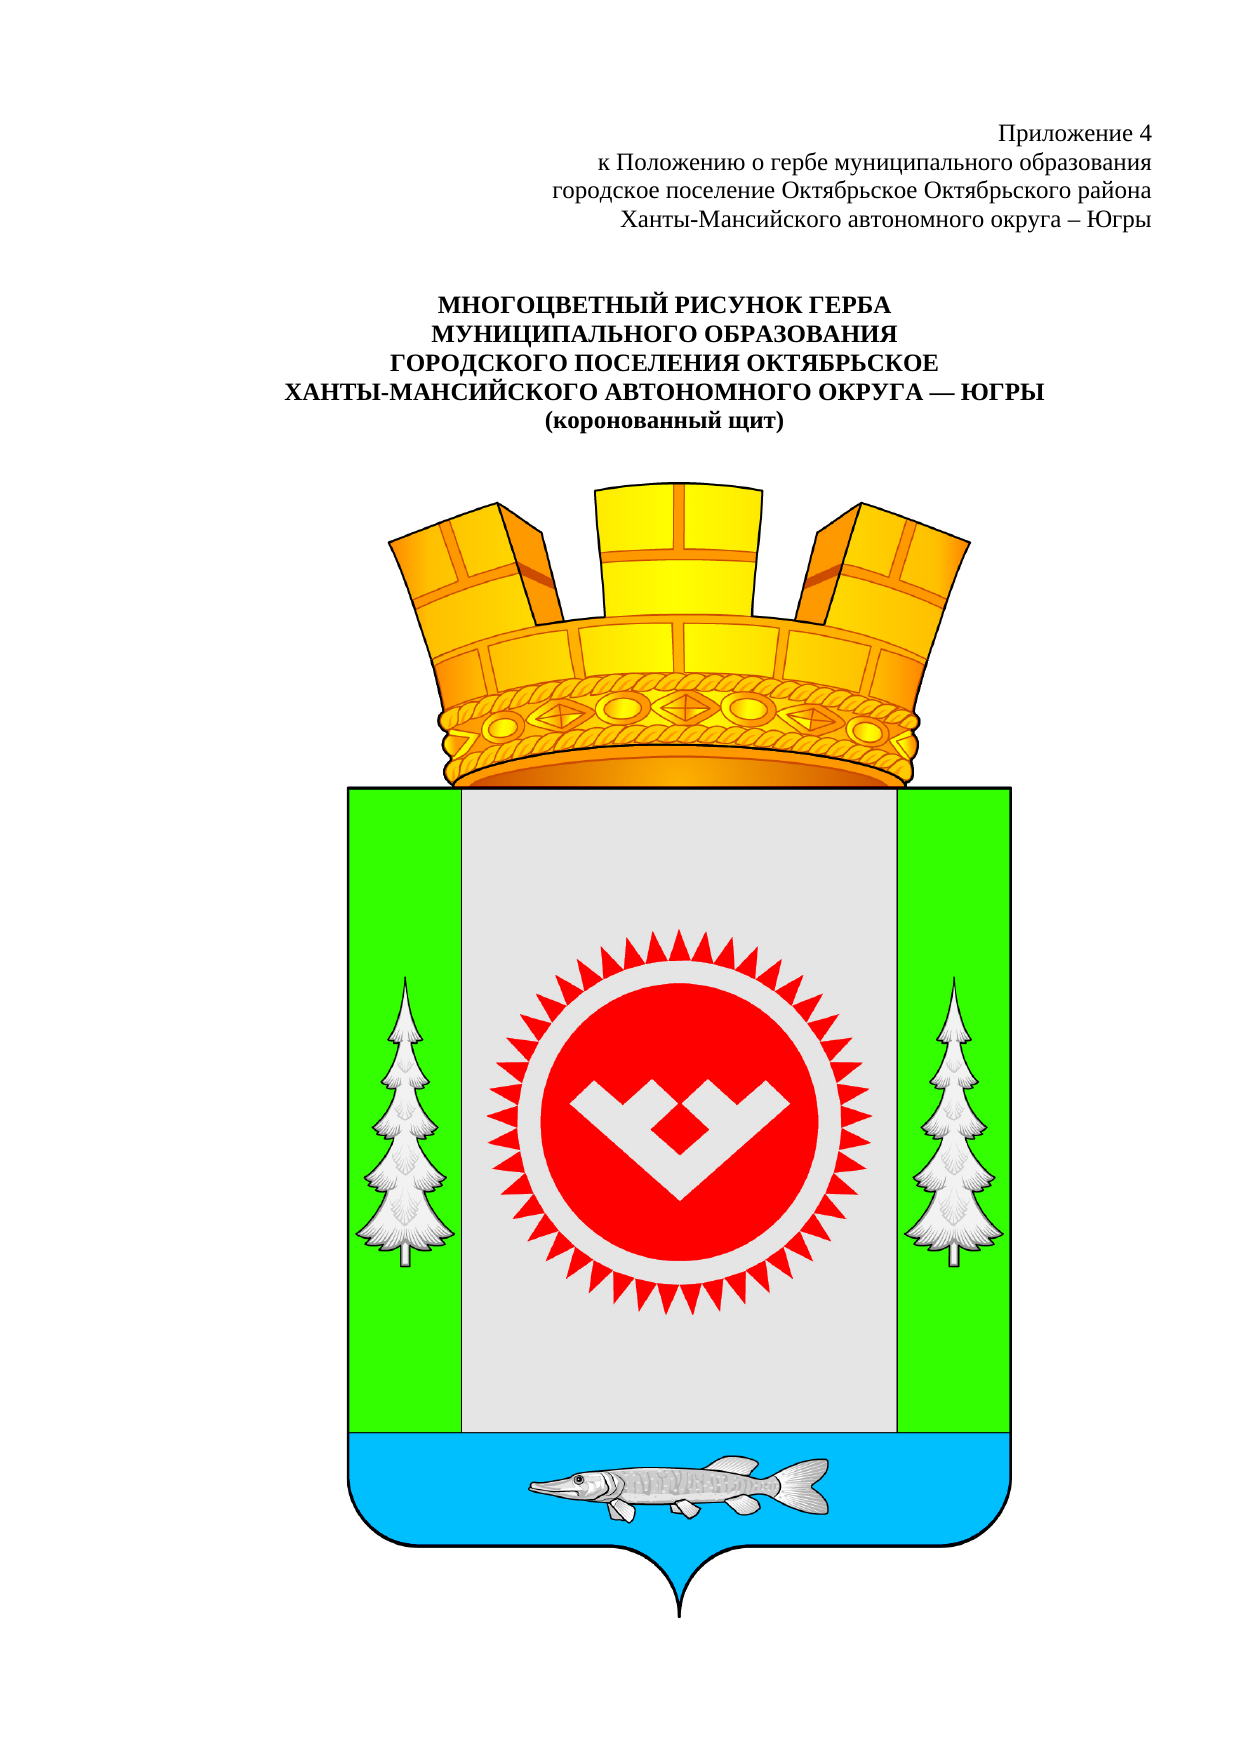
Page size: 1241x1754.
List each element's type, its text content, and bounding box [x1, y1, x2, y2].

text МУНИЦИПАЛЬНОГО ОБРАЗОВАНИЯ [177, 319, 1152, 348]
text ГОРОДСКОГО ПОСЕЛЕНИЯ ОКТЯБРЬСКОЕ [177, 348, 1152, 377]
text к Положению о гербе муниципального образования [177, 147, 1152, 176]
text Ханты-Мансийского автономного округа – Югры [177, 204, 1152, 233]
text ХАНТЫ-МАНСИЙСКОГО АВТОНОМНОГО ОКРУГА — ЮГРЫ [177, 377, 1152, 406]
text МНОГОЦВЕТНЫЙ РИСУНОК ГЕРБА [177, 291, 1152, 319]
picture [346, 482, 1012, 1618]
text Приложение 4 [177, 118, 1152, 147]
text (коронованный щит) [177, 406, 1152, 434]
text городское поселение Октябрьское Октябрьского района [177, 176, 1152, 204]
